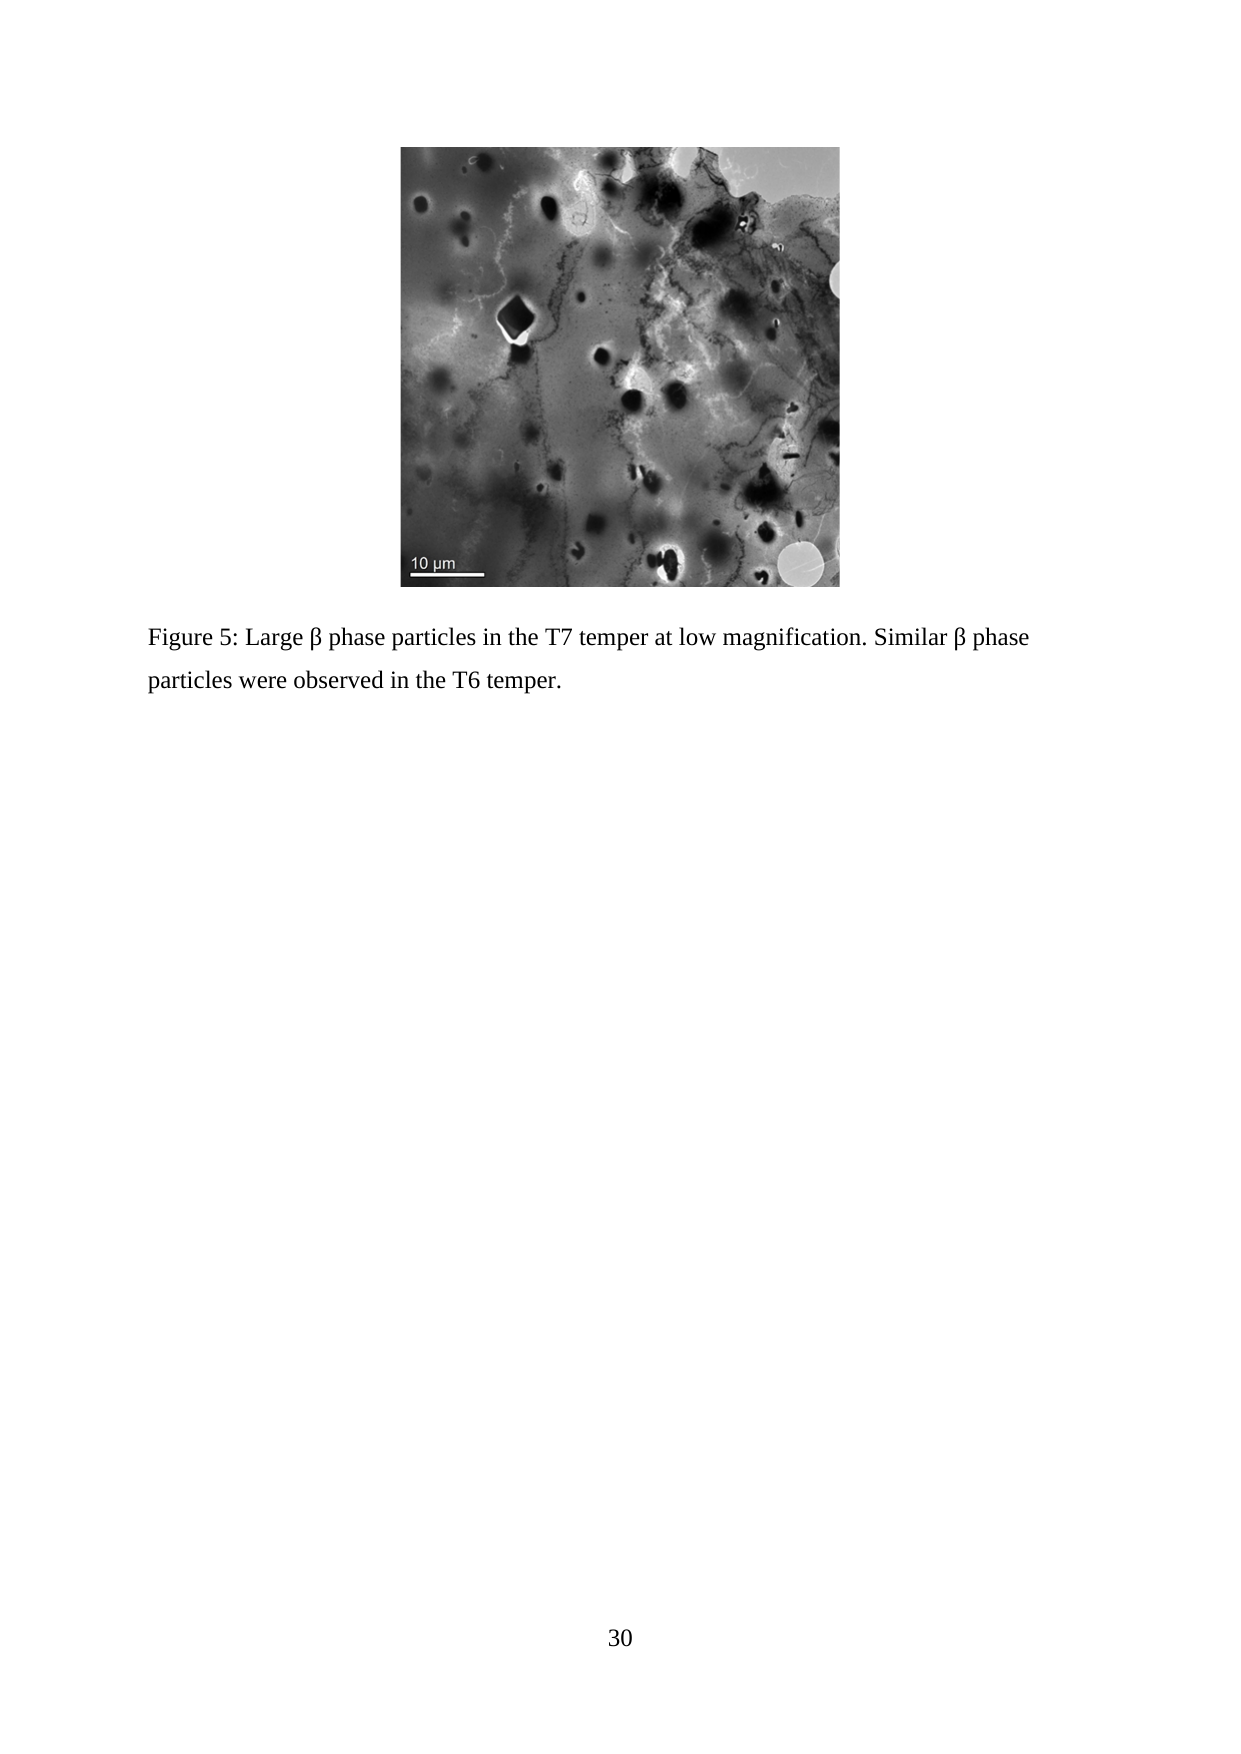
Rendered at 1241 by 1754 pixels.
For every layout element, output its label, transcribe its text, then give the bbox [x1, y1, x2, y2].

picture [400, 147, 840, 587]
